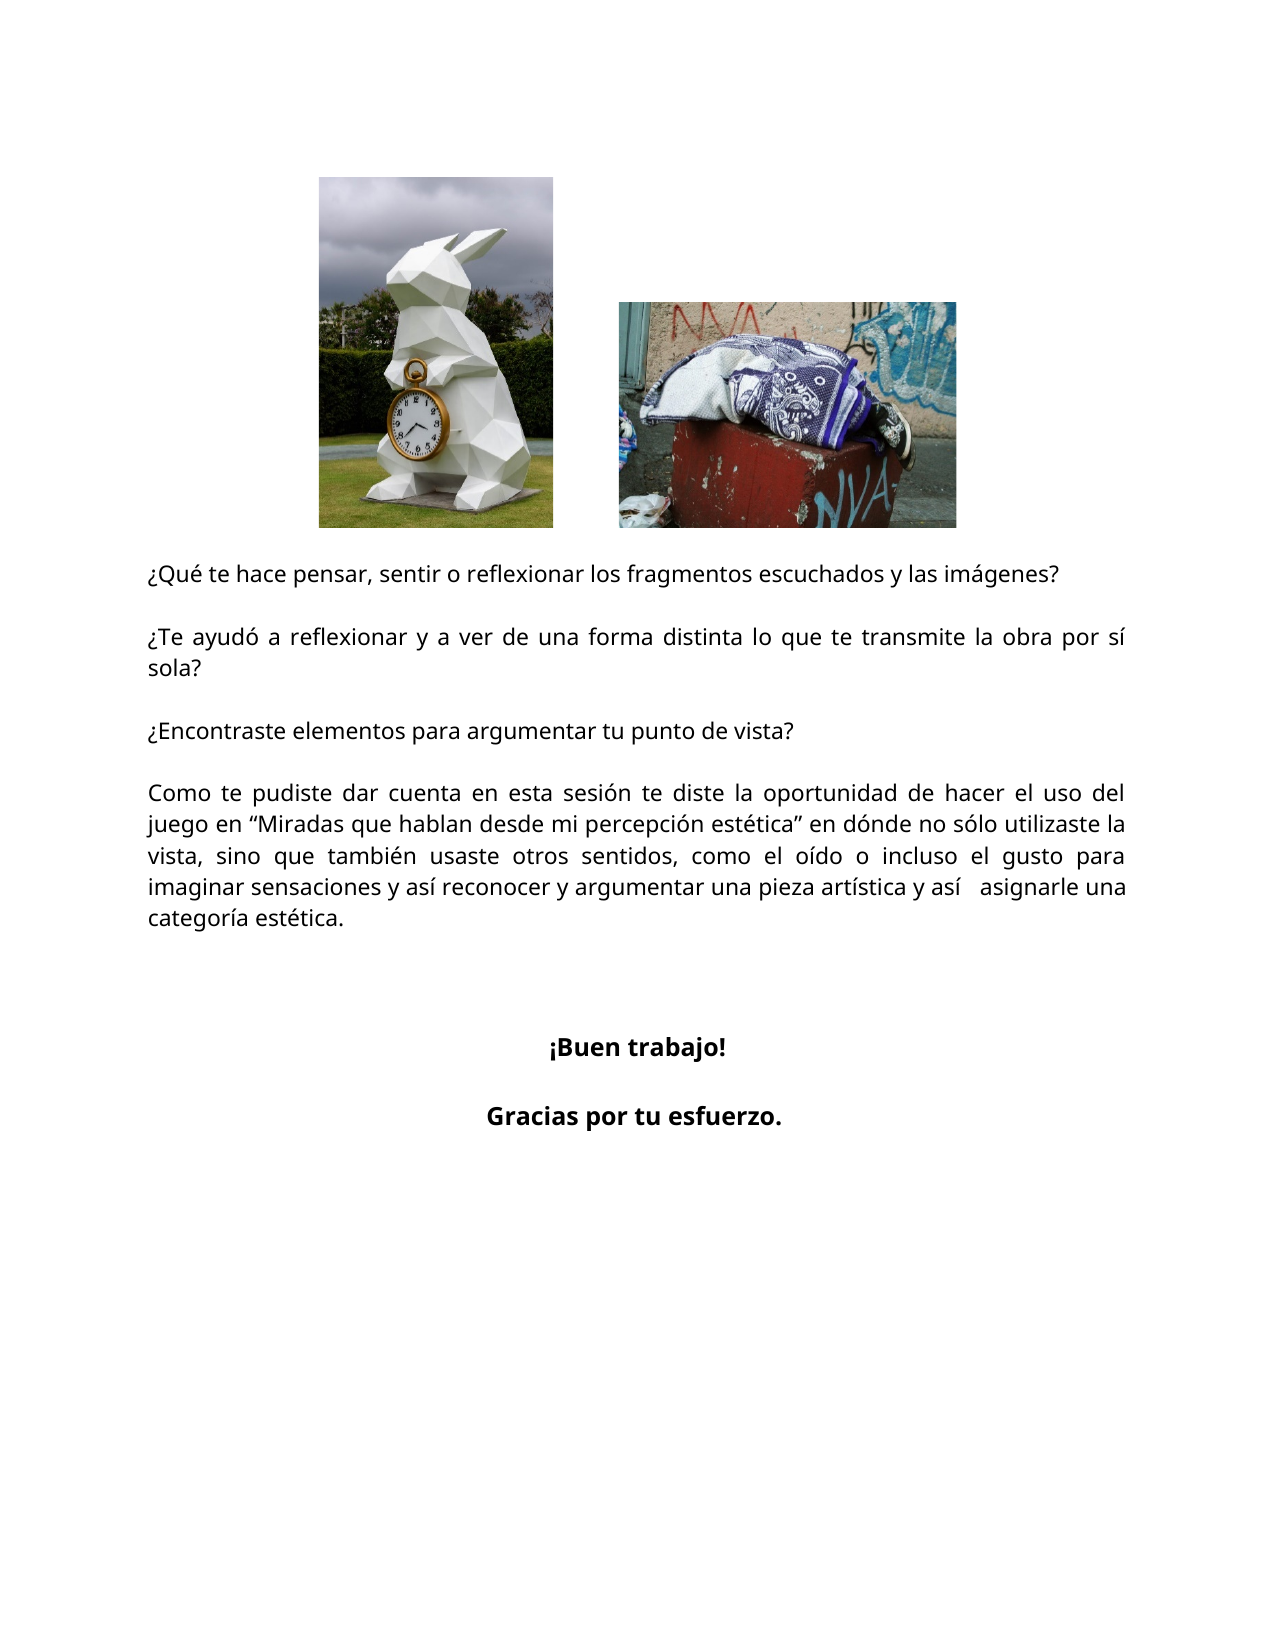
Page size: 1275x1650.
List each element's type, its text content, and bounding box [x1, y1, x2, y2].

text ¿Te ayudó a reflexionar y a ver de una forma distinta lo que te transmite la obra por sí sola? [148, 621, 1127, 683]
text ¡Buen trabajo! [148, 1030, 1127, 1064]
text ¿Qué te hace pensar, sentir o reflexionar los fragmentos escuchados y las imágenes? [148, 558, 1127, 590]
picture [618, 302, 957, 528]
text ¿Encontraste elementos para argumentar tu punto de vista? [148, 715, 1127, 746]
text Gracias por tu esfuerzo. [148, 1098, 1127, 1132]
text Como te pudiste dar cuenta en esta sesión te diste la oportunidad de hacer el uso del juego en “Miradas que hablan desde mi percepción estética” en dónde no sólo utilizaste la vista, sino que también usaste otros sentidos, como el oído o incluso el gusto para imaginar sensaciones y así reconocer y argumentar una pieza artística y así asignarle una categoría estética. [148, 777, 1127, 933]
picture [318, 177, 554, 528]
